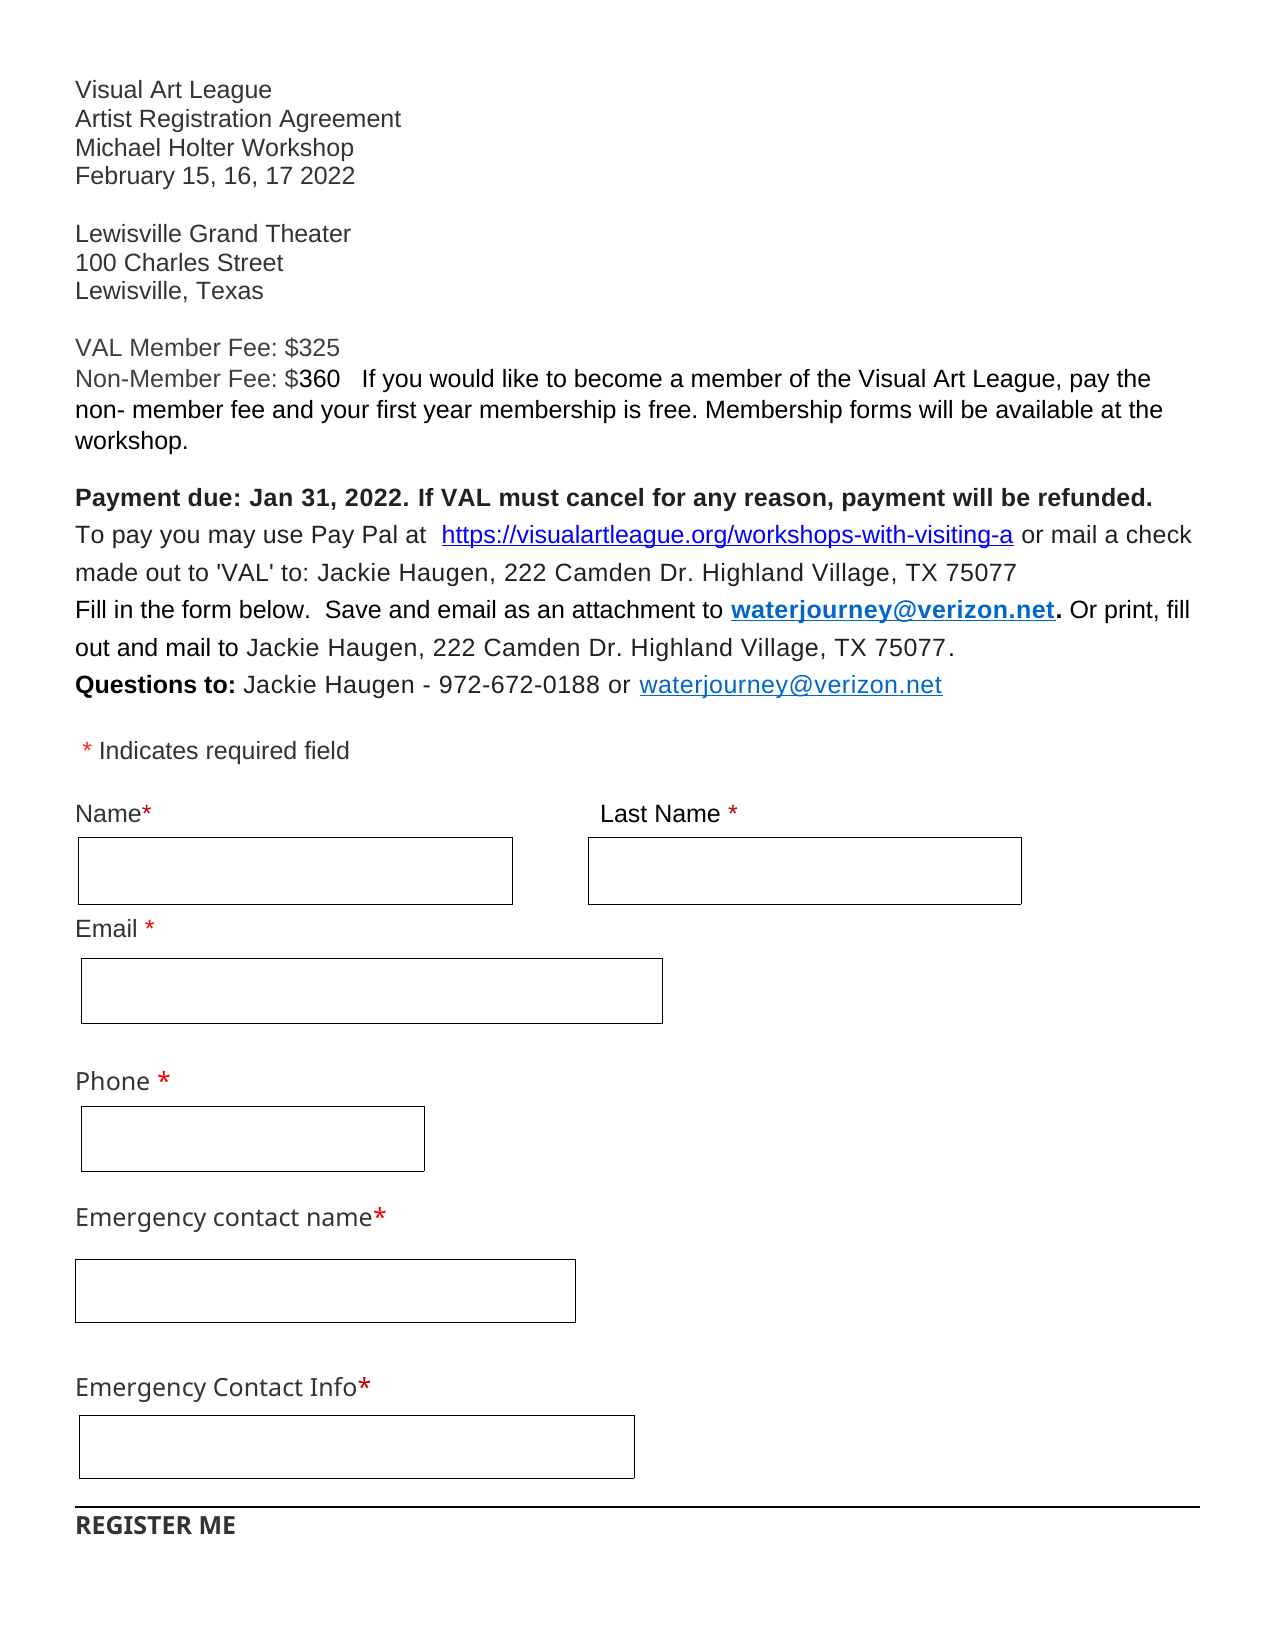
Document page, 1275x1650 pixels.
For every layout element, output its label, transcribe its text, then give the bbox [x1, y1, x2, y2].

text REGISTER ME [75, 1508, 1200, 1542]
text Name* Last Name * [75, 799, 1200, 828]
text Michael Holter Workshop [75, 132, 1200, 161]
text Fill in the form below. Save and email as an attachment to waterjourney@verizon.net. Or print, fill out and mail to Jackie Haugen, 222 Camden Dr. Highland Village, TX 75077. [75, 586, 1200, 661]
text Artist Registration Agreement [75, 104, 1200, 132]
text Questions to: Jackie Haugen - 972-672-0188 or waterjourney@verizon.net [75, 661, 1200, 699]
text 100 Charles Street [75, 247, 1200, 276]
text VAL Member Fee: $325 Non-Member Fee: $360 If you would like to become a member of the Visual Art League, pay the non- member fee and your first year membership is free. Membership forms will be available at the workshop. [75, 333, 1200, 455]
text * Indicates required field [75, 736, 1200, 765]
text Emergency Contact Info* [75, 1370, 1200, 1404]
text Emergency contact name* [75, 1199, 1200, 1233]
text Payment due: Jan 31, 2022. If VAL must cancel for any reason, payment will be refunded. [75, 474, 1200, 511]
text To pay you may use Pay Pal at https://visualartleague.org/workshops-with-visiting-a or mail a check made out to 'VAL' to: Jackie Haugen, 222 Camden Dr. Highland Village, TX 75077 [75, 511, 1200, 586]
text February 15, 16, 17 2022 [75, 161, 1200, 190]
text Email * [75, 914, 1200, 943]
text Lewisville Grand Theater [75, 219, 1200, 247]
text Lewisville, Texas [75, 276, 1200, 333]
text Phone * [75, 1063, 1200, 1097]
text Visual Art League [75, 75, 1200, 104]
